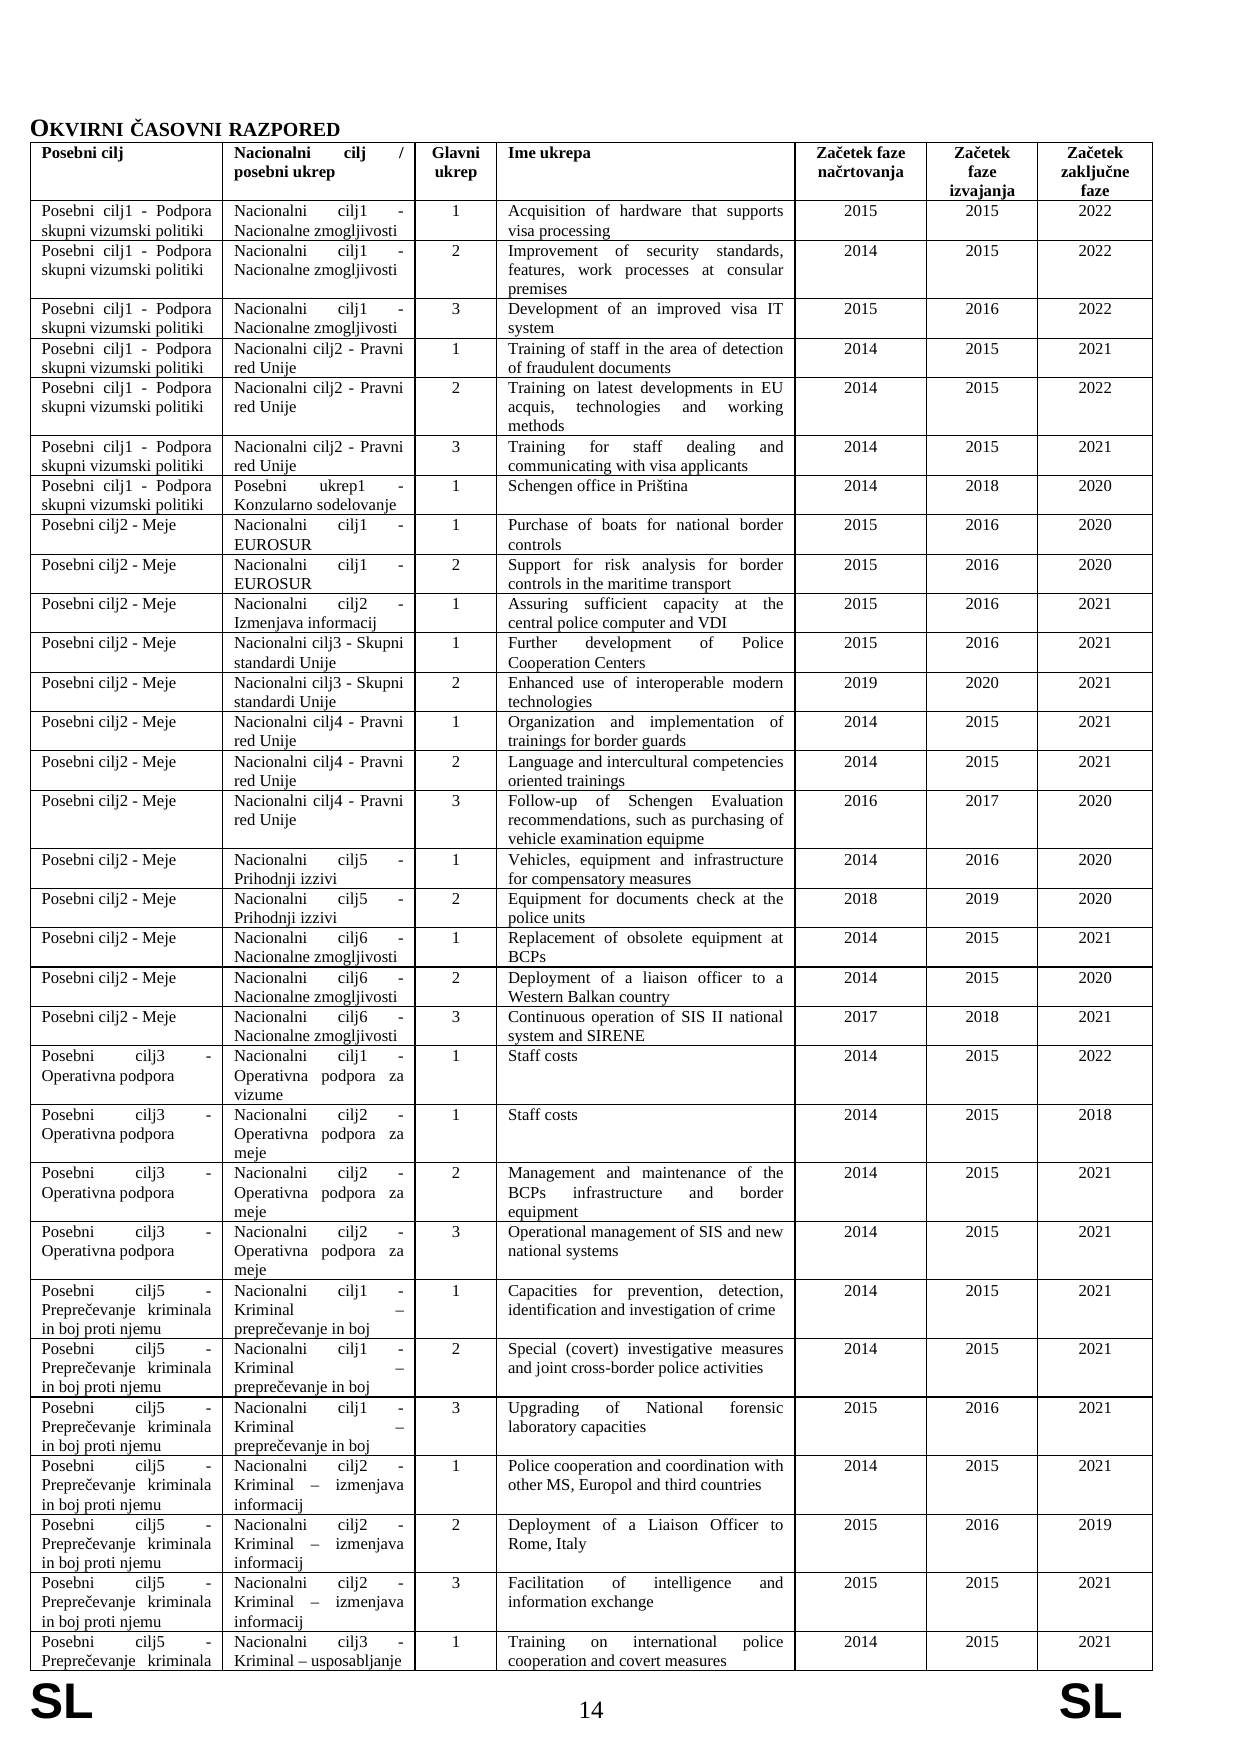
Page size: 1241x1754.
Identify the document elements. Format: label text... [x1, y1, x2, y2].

table_cell 2015 [927, 1046, 1037, 1104]
table_cell Posebni cilj1 - Podpora skupni vizumski politiki [31, 378, 222, 435]
table_cell Nacionalni cilj4 - Pravni red Unije [223, 712, 414, 750]
table_cell Operational management of SIS and new national systems [497, 1222, 794, 1279]
table_cell 2020 [1038, 555, 1152, 593]
table_cell 2 [416, 968, 496, 1006]
table_cell 2021 [1038, 1398, 1152, 1455]
table_cell Training on latest developments in EU acquis, technologies and working methods [497, 378, 794, 435]
table_cell 2022 [1038, 299, 1152, 337]
table_cell 2019 [927, 889, 1037, 927]
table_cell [223, 1632, 414, 1670]
table_cell Nacionalni cilj2 - Operativna podpora za meje [223, 1105, 414, 1162]
table_cell 2020 [1038, 515, 1152, 553]
table_cell 2021 [1038, 928, 1152, 966]
table_cell 2 [416, 673, 496, 711]
table_cell 1 [416, 476, 496, 514]
table_cell Posebni cilj2 - Meje [31, 889, 222, 927]
table_cell 2016 [927, 849, 1037, 888]
table_cell 3 [416, 791, 496, 848]
table_cell 3 [416, 1398, 496, 1455]
table_cell 2021 [1038, 673, 1152, 711]
table_cell 2021 [1038, 436, 1152, 475]
table_cell 2 [416, 241, 496, 298]
table_header Ime ukrepa [497, 143, 794, 200]
table_cell 2014 [796, 436, 926, 475]
table_cell Nacionalni cilj1 - Nacionalne zmogljivosti [223, 241, 414, 298]
table_cell 1 [416, 1632, 496, 1670]
table_cell 2015 [927, 1573, 1037, 1631]
table_cell Staff costs [497, 1046, 794, 1104]
table_cell Deployment of a liaison officer to a Western Balkan country [497, 968, 794, 1006]
table_cell 2015 [927, 968, 1037, 1006]
table_cell Posebni cilj2 - Meje [31, 515, 222, 553]
table_cell 2015 [927, 1105, 1037, 1162]
table_cell Posebni cilj2 - Meje [31, 791, 222, 848]
table_cell Follow-up of Schengen Evaluation recommendations, such as purchasing of vehicle examination equipme [497, 791, 794, 848]
table_cell 2014 [796, 712, 926, 750]
table_cell 3 [416, 1007, 496, 1045]
table_header Posebni cilj [31, 143, 222, 200]
table_cell 2016 [927, 1515, 1037, 1572]
table_cell 2014 [796, 241, 926, 298]
table_cell Nacionalni cilj5 - Prihodnji izzivi [223, 889, 414, 927]
table_cell 2022 [1038, 201, 1152, 239]
table_header Glavni ukrep [416, 143, 496, 200]
table_cell 2 [416, 1339, 496, 1396]
table_cell 2022 [1038, 241, 1152, 298]
table_cell 1 [416, 515, 496, 553]
table_cell 2020 [1038, 791, 1152, 848]
table_cell Posebni cilj3 - Operativna podpora [31, 1046, 222, 1104]
table_cell Posebni cilj1 - Podpora skupni vizumski politiki [31, 339, 222, 377]
table_cell Nacionalni cilj1 - Kriminal – preprečevanje in boj [223, 1280, 414, 1338]
table_header Začetek faze izvajanja [927, 143, 1037, 200]
table_cell Development of an improved visa IT system [497, 299, 794, 337]
table_cell 1 [416, 849, 496, 888]
table_cell Posebni cilj1 - Podpora skupni vizumski politiki [31, 299, 222, 337]
table_cell 2021 [1038, 1280, 1152, 1338]
table_cell 2014 [796, 968, 926, 1006]
table_cell Nacionalni cilj6 - Nacionalne zmogljivosti [223, 1007, 414, 1045]
table_cell 2014 [796, 751, 926, 790]
table_cell 1 [416, 928, 496, 966]
table_cell 2015 [796, 1398, 926, 1455]
table_cell Acquisition of hardware that supports visa processing [497, 201, 794, 239]
table_cell 2021 [1038, 1222, 1152, 1279]
table_cell Posebni cilj1 - Podpora skupni vizumski politiki [31, 476, 222, 514]
table_cell Improvement of security standards, features, work processes at consular premises [497, 241, 794, 298]
table_cell 2021 [1038, 1632, 1152, 1670]
table_cell Posebni cilj1 - Podpora skupni vizumski politiki [31, 436, 222, 475]
table_cell 2015 [796, 555, 926, 593]
table_cell 2015 [927, 1456, 1037, 1513]
table_cell Posebni cilj5 - Preprečevanje kriminala in boj proti njemu [31, 1339, 222, 1396]
table_cell 1 [416, 1456, 496, 1513]
table_cell 2015 [796, 299, 926, 337]
table_cell Nacionalni cilj2 - Operativna podpora za meje [223, 1163, 414, 1221]
table_cell Posebni cilj5 - Preprečevanje kriminala in boj proti njemu [31, 1398, 222, 1455]
table_cell 2016 [927, 515, 1037, 553]
table_cell Nacionalni cilj1 - EUROSUR [223, 555, 414, 593]
table_cell 2019 [1038, 1515, 1152, 1572]
table_cell Posebni cilj1 - Podpora skupni vizumski politiki [31, 241, 222, 298]
table_cell 1 [416, 1046, 496, 1104]
table_cell 2018 [927, 1007, 1037, 1045]
table_cell 2 [416, 889, 496, 927]
table_cell Schengen office in Priština [497, 476, 794, 514]
table_cell Nacionalni cilj3 - Skupni standardi Unije [223, 633, 414, 672]
table_cell Posebni cilj3 - Operativna podpora [31, 1222, 222, 1279]
table_cell Nacionalni cilj6 - Nacionalne zmogljivosti [223, 928, 414, 966]
table_cell 2022 [1038, 1046, 1152, 1104]
table_cell 2015 [796, 1515, 926, 1572]
table_cell 2021 [1038, 1163, 1152, 1221]
subtitle Okvirni časovni razpored [29, 113, 1152, 142]
table_cell 2015 [927, 751, 1037, 790]
table_cell 2016 [927, 299, 1037, 337]
table_cell 3 [416, 1222, 496, 1279]
table_cell Nacionalni cilj1 - Operativna podpora za vizume [223, 1046, 414, 1104]
table_cell Training for staff dealing and communicating with visa applicants [497, 436, 794, 475]
table_cell 3 [416, 1573, 496, 1631]
table_cell 2021 [1038, 712, 1152, 750]
table_cell Nacionalni cilj2 - Operativna podpora za meje [223, 1222, 414, 1279]
table_cell Posebni cilj2 - Meje [31, 968, 222, 1006]
table_cell 1 [416, 201, 496, 239]
table_cell Posebni cilj2 - Meje [31, 928, 222, 966]
table_cell 2019 [796, 673, 926, 711]
table_cell Posebni cilj5 - Preprečevanje kriminala in boj proti njemu [31, 1456, 222, 1513]
table_cell Posebni cilj2 - Meje [31, 633, 222, 672]
table_cell Capacities for prevention, detection, identification and investigation of crime [497, 1280, 794, 1338]
table_header Začetek faze načrtovanja [796, 143, 926, 200]
table_cell Nacionalni cilj1 - Nacionalne zmogljivosti [223, 299, 414, 337]
table_cell Posebni cilj2 - Meje [31, 1007, 222, 1045]
table_cell 2021 [1038, 594, 1152, 632]
table_cell Nacionalni cilj2 - Kriminal – izmenjava informacij [223, 1515, 414, 1572]
table_cell 2014 [796, 339, 926, 377]
table_cell 2015 [927, 339, 1037, 377]
table_cell 2021 [1038, 339, 1152, 377]
table_cell Nacionalni cilj5 - Prihodnji izzivi [223, 849, 414, 888]
table_cell 2021 [1038, 1007, 1152, 1045]
table_cell 2014 [796, 1280, 926, 1338]
table_cell 2015 [927, 378, 1037, 435]
table_cell Nacionalni cilj1 - Kriminal – preprečevanje in boj [223, 1339, 414, 1396]
table_cell 2015 [927, 436, 1037, 475]
table_cell Continuous operation of SIS II national system and SIRENE [497, 1007, 794, 1045]
table_cell 2015 [796, 515, 926, 553]
table_cell 2 [416, 378, 496, 435]
table_cell 2021 [1038, 1456, 1152, 1513]
table_cell 2015 [796, 1573, 926, 1631]
table_cell 1 [416, 633, 496, 672]
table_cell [31, 1632, 222, 1670]
table_cell Police cooperation and coordination with other MS, Europol and third countries [497, 1456, 794, 1513]
table_cell Nacionalni cilj2 - Izmenjava informacij [223, 594, 414, 632]
table_cell Management and maintenance of the BCPs infrastructure and border equipment [497, 1163, 794, 1221]
table_cell 2014 [796, 378, 926, 435]
table_cell Deployment of a Liaison Officer to Rome, Italy [497, 1515, 794, 1572]
table_cell Enhanced use of interoperable modern technologies [497, 673, 794, 711]
table_cell 2014 [796, 476, 926, 514]
table_cell 2015 [927, 1632, 1037, 1670]
table_cell Nacionalni cilj4 - Pravni red Unije [223, 751, 414, 790]
table_cell Posebni cilj5 - Preprečevanje kriminala in boj proti njemu [31, 1280, 222, 1338]
table_cell Posebni cilj5 - Preprečevanje kriminala in boj proti njemu [31, 1515, 222, 1572]
table_cell 1 [416, 339, 496, 377]
table_cell 2020 [1038, 476, 1152, 514]
table_header Začetek zaključne faze [1038, 143, 1152, 200]
table_cell 2018 [927, 476, 1037, 514]
table_cell 3 [416, 436, 496, 475]
table_cell 2 [416, 1163, 496, 1221]
table_cell 2020 [927, 673, 1037, 711]
table_cell Posebni cilj1 - Podpora skupni vizumski politiki [31, 201, 222, 239]
table_cell 2020 [1038, 968, 1152, 1006]
table_cell 2016 [927, 633, 1037, 672]
table_cell Equipment for documents check at the police units [497, 889, 794, 927]
table_cell Nacionalni cilj2 - Pravni red Unije [223, 339, 414, 377]
table_cell 1 [416, 1280, 496, 1338]
table_cell Nacionalni cilj3 - Skupni standardi Unije [223, 673, 414, 711]
table_cell Nacionalni cilj1 - EUROSUR [223, 515, 414, 553]
table_cell 2021 [1038, 1573, 1152, 1631]
table_cell 2014 [796, 1339, 926, 1396]
table_cell 2015 [927, 1222, 1037, 1279]
table_cell 2015 [796, 633, 926, 672]
table_cell Organization and implementation of trainings for border guards [497, 712, 794, 750]
table_cell 2016 [927, 555, 1037, 593]
table_cell Nacionalni cilj1 - Kriminal – preprečevanje in boj [223, 1398, 414, 1455]
table_cell 2014 [796, 928, 926, 966]
table_cell 2016 [796, 791, 926, 848]
table_cell 2014 [796, 1632, 926, 1670]
table_cell 3 [416, 299, 496, 337]
table_cell Posebni cilj2 - Meje [31, 594, 222, 632]
table_cell Posebni cilj2 - Meje [31, 751, 222, 790]
table_cell 2021 [1038, 751, 1152, 790]
table_cell 2021 [1038, 633, 1152, 672]
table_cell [497, 1632, 794, 1670]
table_cell 2014 [796, 849, 926, 888]
table_cell Support for risk analysis for border controls in the maritime transport [497, 555, 794, 593]
table_cell Further development of Police Cooperation Centers [497, 633, 794, 672]
table_cell 2015 [796, 594, 926, 632]
table_cell 1 [416, 594, 496, 632]
table_cell 2016 [927, 594, 1037, 632]
table_cell Posebni cilj3 - Operativna podpora [31, 1105, 222, 1162]
table_cell 2016 [927, 1398, 1037, 1455]
table_cell Posebni cilj3 - Operativna podpora [31, 1163, 222, 1221]
table_cell Posebni cilj2 - Meje [31, 849, 222, 888]
table_cell 2014 [796, 1222, 926, 1279]
table_cell 2 [416, 555, 496, 593]
table_cell Nacionalni cilj2 - Kriminal – izmenjava informacij [223, 1573, 414, 1631]
table_cell 2017 [927, 791, 1037, 848]
table_cell Posebni cilj2 - Meje [31, 712, 222, 750]
table_cell Assuring sufficient capacity at the central police computer and VDI [497, 594, 794, 632]
table_cell 2020 [1038, 889, 1152, 927]
table_cell 2015 [927, 201, 1037, 239]
table_header Nacionalni cilj / posebni ukrep [223, 143, 414, 200]
table_cell Language and intercultural competencies oriented trainings [497, 751, 794, 790]
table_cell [31, 1573, 222, 1631]
table_cell Posebni ukrep1 - Konzularno sodelovanje [223, 476, 414, 514]
table_cell 1 [416, 712, 496, 750]
table_cell 2015 [927, 241, 1037, 298]
table_cell Upgrading of National forensic laboratory capacities [497, 1398, 794, 1455]
table_cell 2 [416, 1515, 496, 1572]
table_cell 2018 [796, 889, 926, 927]
table_cell Posebni cilj2 - Meje [31, 555, 222, 593]
table_cell 2015 [927, 712, 1037, 750]
table_cell 2020 [1038, 849, 1152, 888]
table_cell Nacionalni cilj2 - Kriminal – izmenjava informacij [223, 1456, 414, 1513]
table_cell 2015 [927, 1339, 1037, 1396]
table_cell 2 [416, 751, 496, 790]
table_cell Nacionalni cilj4 - Pravni red Unije [223, 791, 414, 848]
table_cell 2015 [927, 1163, 1037, 1221]
table_cell 2015 [796, 201, 926, 239]
table_cell 2014 [796, 1105, 926, 1162]
table_cell Purchase of boats for national border controls [497, 515, 794, 553]
table_cell 2015 [927, 1280, 1037, 1338]
table_cell Training of staff in the area of detection of fraudulent documents [497, 339, 794, 377]
table_cell Staff costs [497, 1105, 794, 1162]
table_cell Nacionalni cilj2 - Pravni red Unije [223, 378, 414, 435]
table_cell 2017 [796, 1007, 926, 1045]
table_cell Facilitation of intelligence and information exchange [497, 1573, 794, 1631]
table_cell 2014 [796, 1046, 926, 1104]
table_cell Posebni cilj2 - Meje [31, 673, 222, 711]
table_cell 1 [416, 1105, 496, 1162]
table_cell Nacionalni cilj6 - Nacionalne zmogljivosti [223, 968, 414, 1006]
table_cell Special (covert) investigative measures and joint cross-border police activities [497, 1339, 794, 1396]
table_cell Nacionalni cilj2 - Pravni red Unije [223, 436, 414, 475]
table_cell Replacement of obsolete equipment at BCPs [497, 928, 794, 966]
table_cell Nacionalni cilj1 - Nacionalne zmogljivosti [223, 201, 414, 239]
table_cell 2014 [796, 1163, 926, 1221]
table_cell 2014 [796, 1456, 926, 1513]
table_cell 2021 [1038, 1339, 1152, 1396]
table_cell 2015 [927, 928, 1037, 966]
table_cell 2022 [1038, 378, 1152, 435]
table_cell 2018 [1038, 1105, 1152, 1162]
table_cell Vehicles, equipment and infrastructure for compensatory measures [497, 849, 794, 888]
